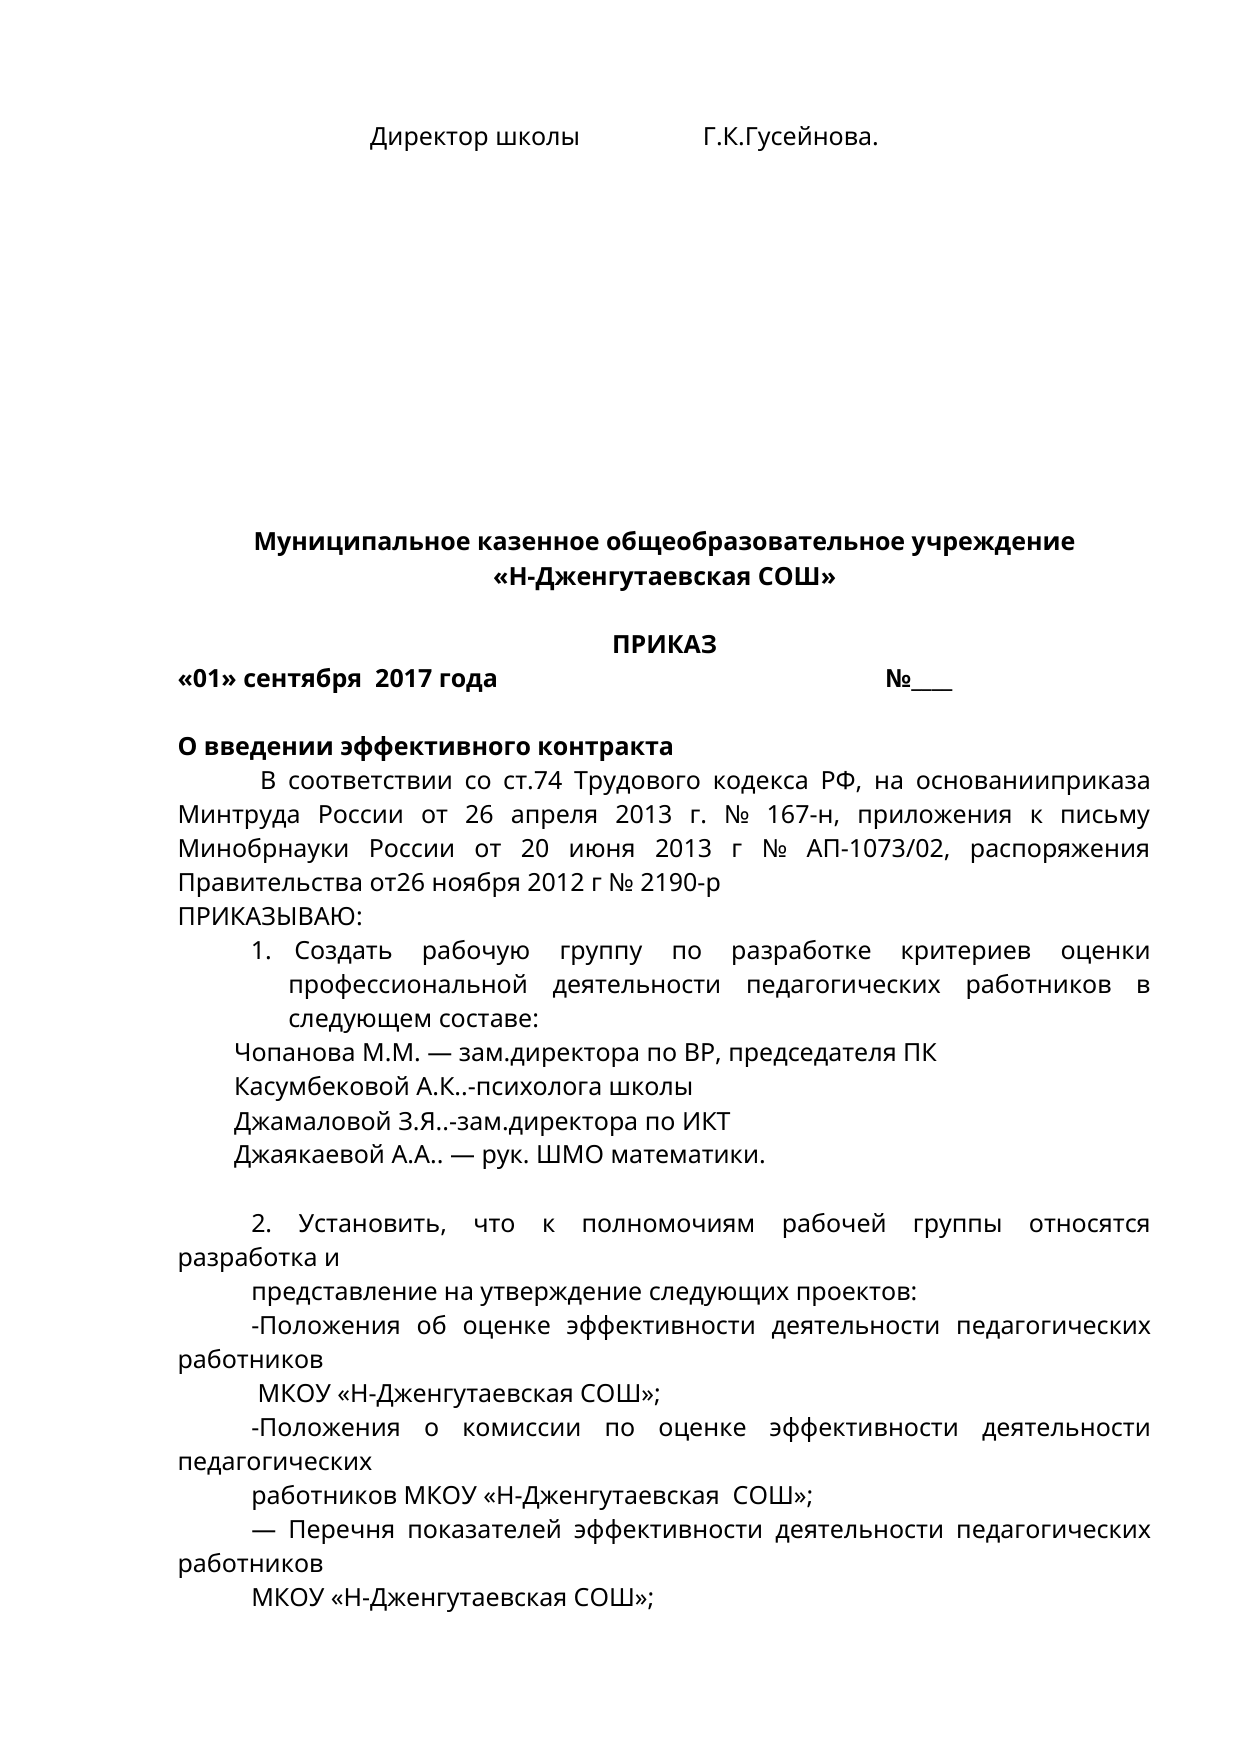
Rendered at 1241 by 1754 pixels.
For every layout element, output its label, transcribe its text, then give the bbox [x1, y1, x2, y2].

text Касумбековой А.К..-психолога школы [177, 1069, 1152, 1103]
text Директор школы Г.К.Гусейнова. [177, 118, 1152, 152]
text Джаякаевой А.А.. — рук. ШМО математики. [177, 1137, 1152, 1171]
text МКОУ «Н-Дженгутаевская СОШ»; [177, 1376, 1152, 1410]
text -Положения об оценке эффективности деятельности педагогических работников [177, 1307, 1152, 1376]
text ПРИКАЗЫВАЮ: [177, 899, 1152, 933]
text 2. Установить, что к полномочиям рабочей группы относятся разработка и [177, 1205, 1152, 1273]
text 1. Создать рабочую группу по разработке критериев оценки профессиональной деятельности педагогических работников в следующем составе: [251, 933, 1152, 1035]
text ПРИКАЗ [177, 626, 1152, 660]
text представление на утверждение следующих проектов: [177, 1273, 1152, 1307]
text -Положения о комиссии по оценке эффективности деятельности педагогических [177, 1410, 1152, 1478]
text «01» сентября 2017 года №____ [177, 660, 1152, 694]
text Муниципальное казенное общеобразовательное учреждение [177, 524, 1152, 558]
text Джамаловой З.Я..-зам.директора по ИКТ [177, 1103, 1152, 1137]
text О введении эффективного контракта [177, 728, 1152, 762]
text Чопанова М.М. — зам.директора по ВР, председателя ПК [177, 1035, 1152, 1069]
text «Н-Дженгутаевская СОШ» [177, 558, 1152, 592]
text МКОУ «Н-Дженгутаевская СОШ»; [177, 1580, 1152, 1614]
text — Перечня показателей эффективности деятельности педагогических работников [177, 1512, 1152, 1580]
text В соответствии со ст.74 Трудового кодекса РФ, на основанииприказа Минтруда России от 26 апреля 2013 г. № 167-н, приложения к письму Минобрнауки России от 20 июня 2013 г № АП-1073/02, распоряжения Правительства от26 ноября 2012 г № 2190-р [177, 762, 1152, 899]
text работников МКОУ «Н-Дженгутаевская СОШ»; [177, 1478, 1152, 1512]
